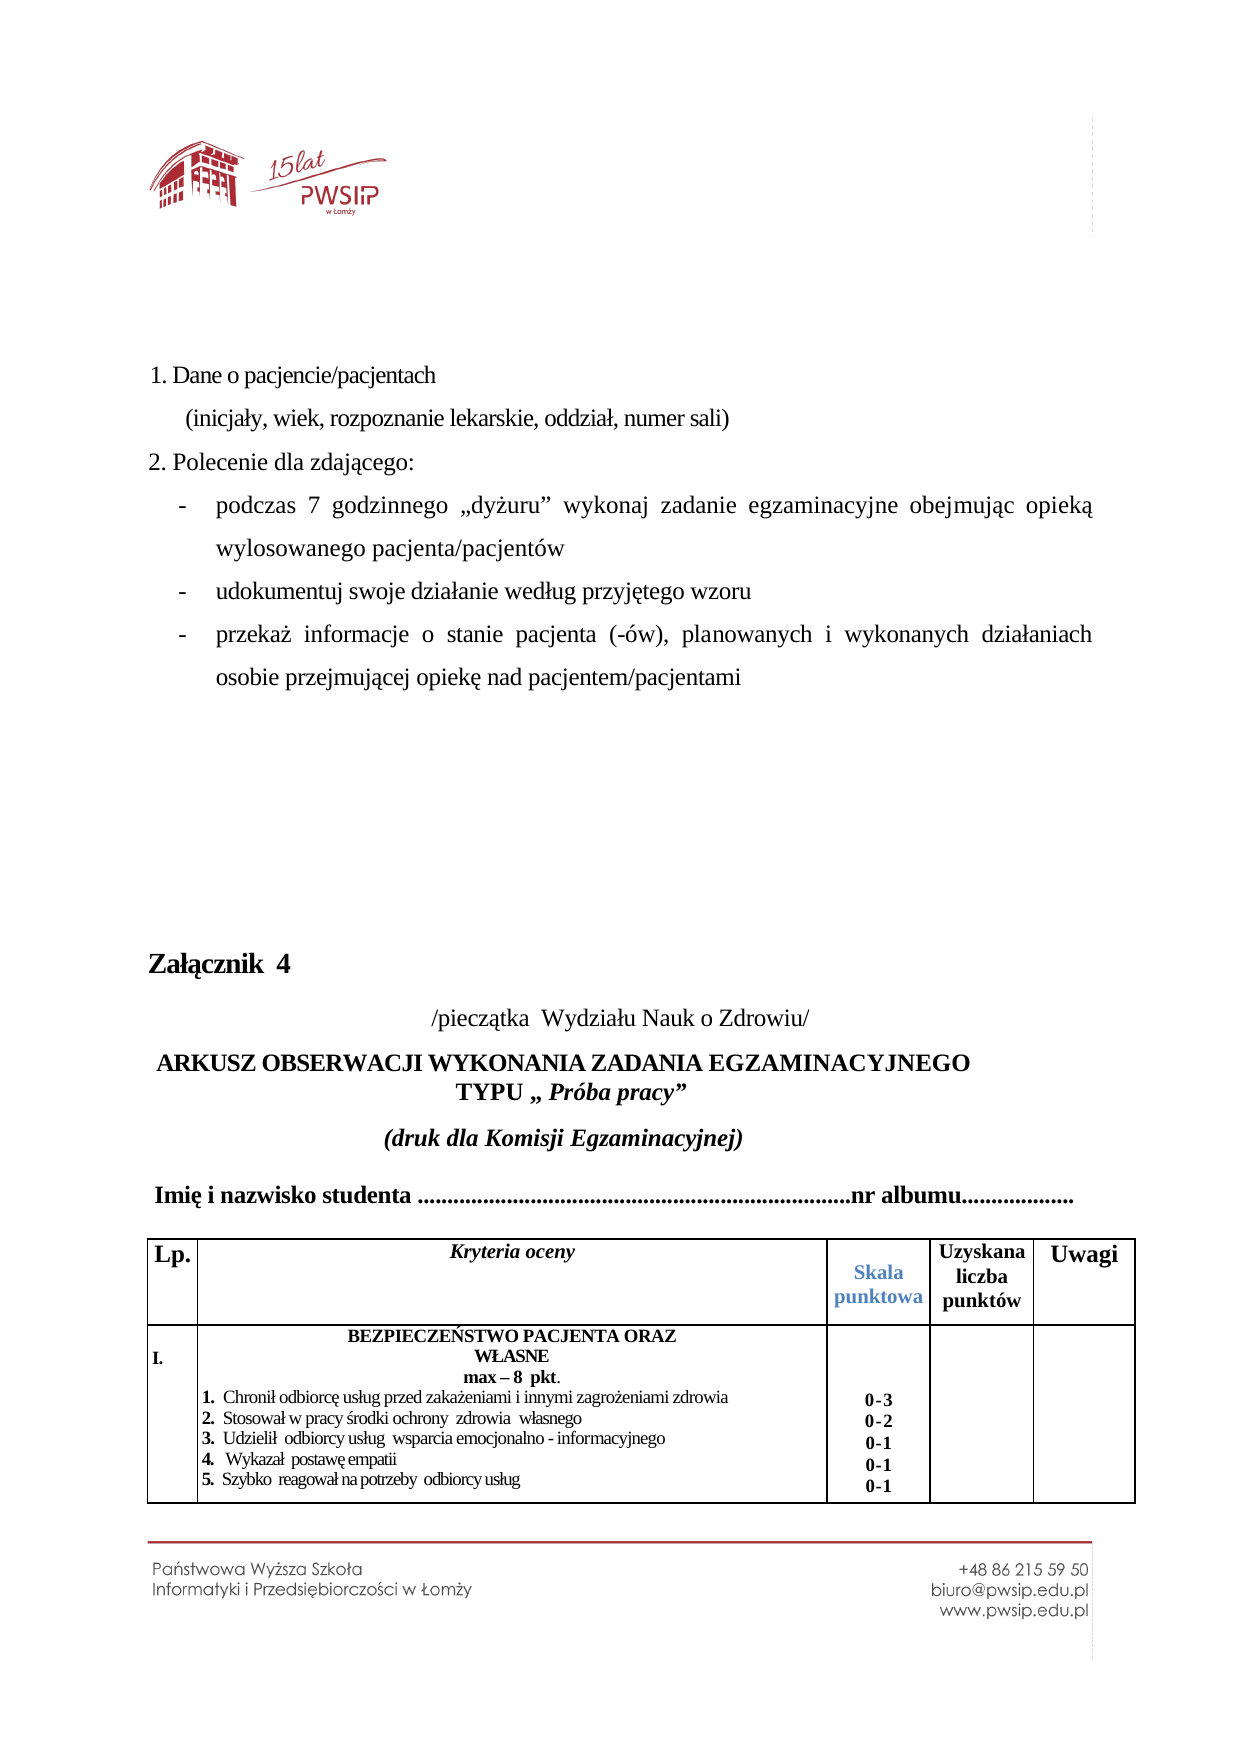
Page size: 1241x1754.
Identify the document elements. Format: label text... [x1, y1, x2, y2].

table_header Skala punktowa [828, 1240, 929, 1324]
table_header Uwagi [1034, 1240, 1134, 1324]
list podczas 7 godzinnego „dyżuru” wykonaj zadanie egzaminacyjne obejmując opieką wylosowanego pacjenta/pacjentów [178, 490, 1093, 562]
text Załącznik 4 [148, 935, 1240, 983]
text 1. Dane o pacjencie/pacjentach [149, 360, 1093, 389]
table_cell [1034, 1326, 1134, 1502]
table_cell I. [148, 1326, 197, 1502]
table_cell 0-3 0-2 0-1 0-1 0-1 [828, 1326, 929, 1502]
text ARKUSZ OBSERWACJI WYKONANIA ZADANIA EGZAMINACYJNEGO TYPU „ Próba pracy” [148, 1048, 979, 1106]
text (inicjały, wiek, rozpoznanie lekarskie, oddział, numer sali) [174, 403, 1093, 432]
list przekaż informacje o stanie pacjenta (-ów), planowanych i wykonanych działaniach osobie przejmującej opiekę nad pacjentem/pacjentami [178, 619, 1093, 691]
text 2. Polecenie dla zdającego: [148, 447, 1093, 475]
text (druk dla Komisji Egzaminacyjnej) [148, 1123, 979, 1152]
table_cell [931, 1326, 1033, 1502]
list udokumentuj swoje działanie według przyjętego wzoru [178, 576, 1093, 605]
picture [147, 1541, 1093, 1660]
table_cell BEZPIECZEŃSTWO PACJENTA ORAZ WŁASNE max – 8 pkt. 1. Chronił odbiorcę usług przed zakażeniami i innymi zagrożeniami zdrowia 2. Stosował w pracy środki ochrony zdrowia własnego 3. Udzielił odbiorcy usług wsparcia emocjonalno - informacyjnego 4. Wykazał postawę empatii 5. Szybko reagował na potrzeby odbiorcy usług [198, 1326, 826, 1502]
text Imię i nazwisko studenta .........................................................................nr albumu................... [154, 1180, 1093, 1209]
text /pieczątka Wydziału Nauk o Zdrowiu/ [148, 1003, 1093, 1031]
table_header Lp. [148, 1240, 197, 1324]
table_header Kryteria oceny [198, 1240, 826, 1324]
table_header Uzyskana liczba punktów [931, 1240, 1033, 1324]
picture [147, 118, 1093, 237]
